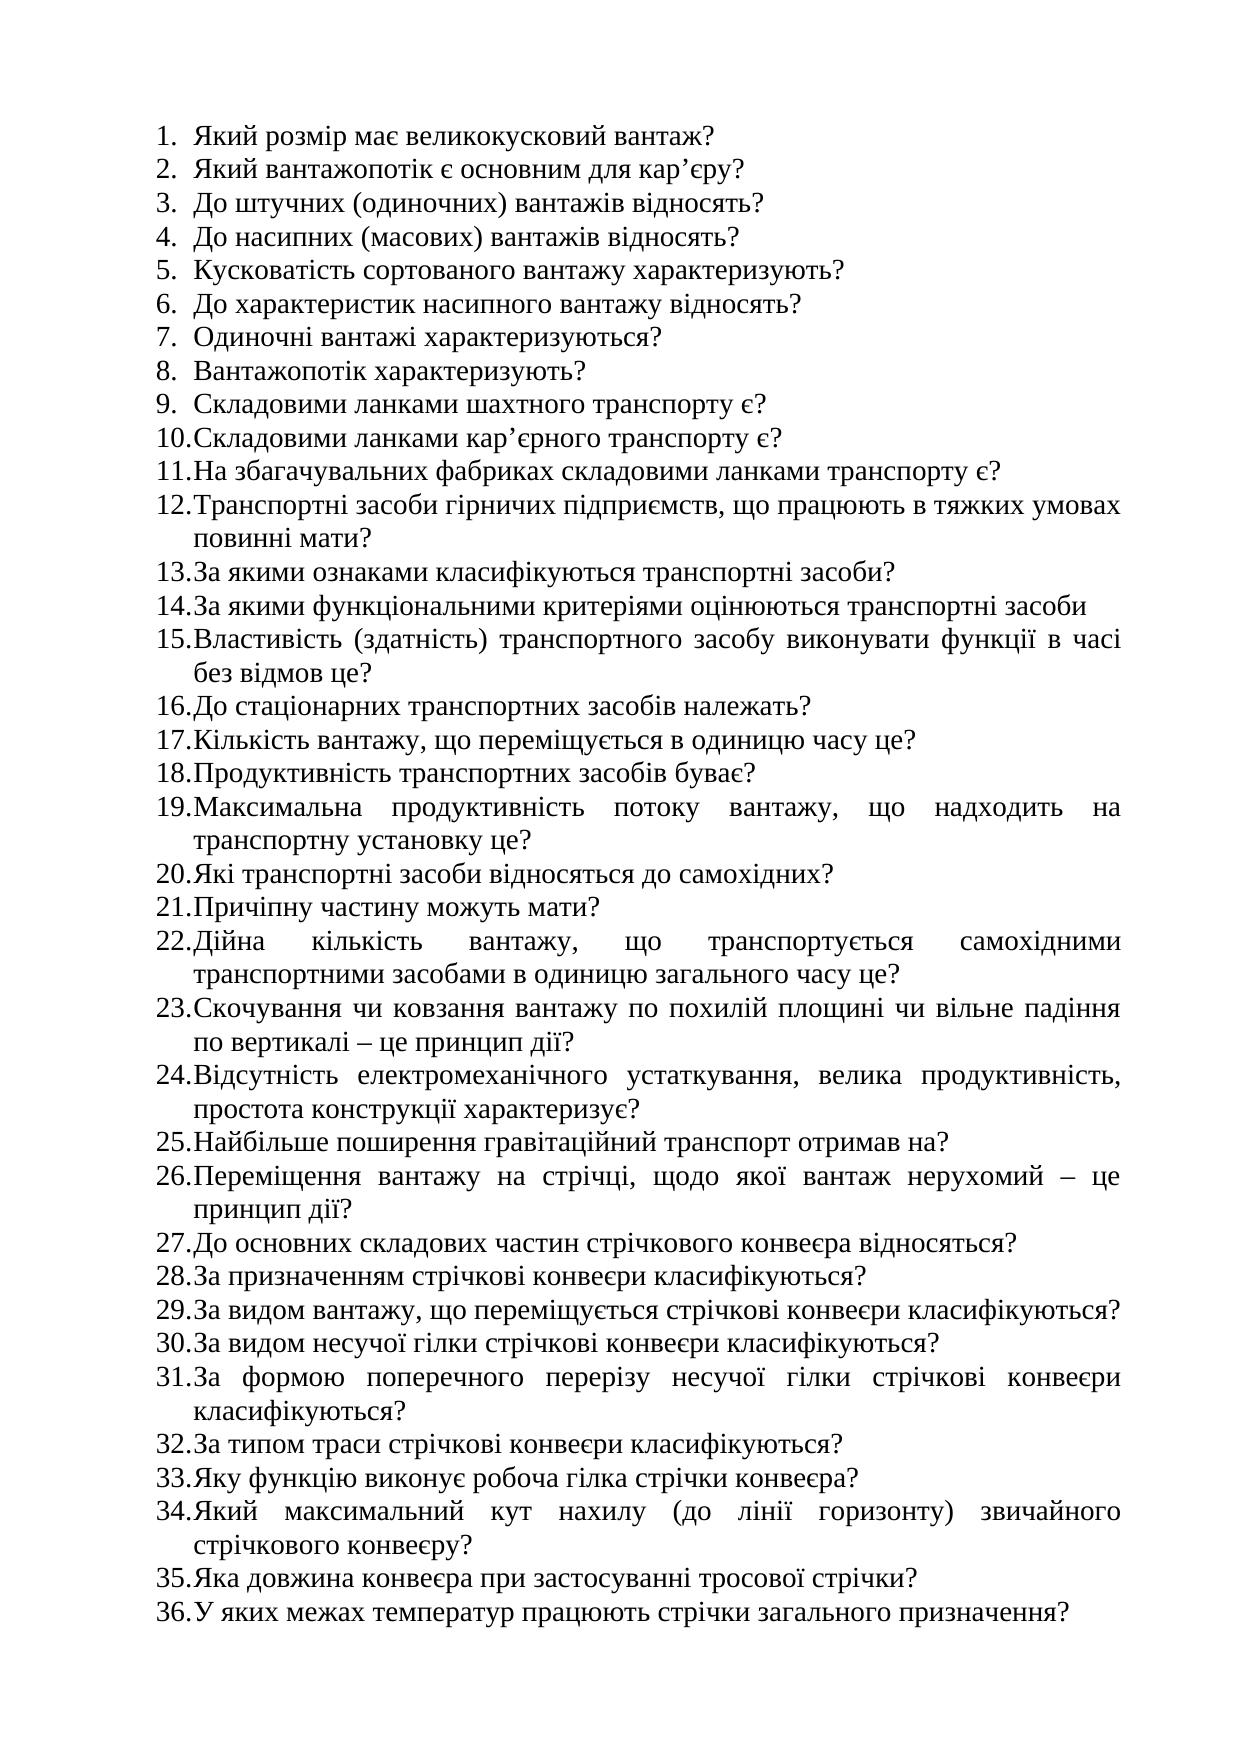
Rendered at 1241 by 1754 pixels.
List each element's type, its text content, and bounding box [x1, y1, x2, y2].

list Транспортні засоби гірничих підприємств, що працюють в тяжких умовах повинні мати? [156, 487, 1122, 554]
list Яку функцію виконує робоча гілка стрічки конвеєра? [156, 1460, 1122, 1493]
list За формою поперечного перерізу несучої гілки стрічкові конвеєри класифікуються? [156, 1359, 1122, 1426]
list Вантажопотік характеризують? [156, 353, 1122, 386]
list Який розмір має великокусковий вантаж? [156, 118, 1122, 152]
list Який вантажопотік є основним для кар’єру? [156, 152, 1122, 185]
list За типом траси стрічкові конвеєри класифікуються? [156, 1426, 1122, 1460]
list До насипних (масових) вантажів відносять? [156, 219, 1122, 252]
list Одиночні вантажі характеризуються? [156, 319, 1122, 353]
list Переміщення вантажу на стрічці, щодо якої вантаж нерухомий – це принцип дії? [156, 1158, 1122, 1225]
list За видом вантажу, що переміщується стрічкові конвеєри класифікуються? [156, 1292, 1122, 1326]
list Властивість (здатність) транспортного засобу виконувати функції в часі без відмов це? [156, 621, 1122, 688]
list Кількість вантажу, що переміщується в одиницю часу це? [156, 722, 1122, 755]
list Найбільше поширення гравітаційний транспорт отримав на? [156, 1124, 1122, 1158]
list Складовими ланками кар’єрного транспорту є? [156, 420, 1122, 453]
list Який максимальний кут нахилу (до лінії горизонту) звичайного стрічкового конвеєру? [156, 1493, 1122, 1560]
list На збагачувальних фабриках складовими ланками транспорту є? [156, 453, 1122, 487]
list До стаціонарних транспортних засобів належать? [156, 688, 1122, 722]
list Причіпну частину можуть мати? [156, 889, 1122, 923]
list До штучних (одиночних) вантажів відносять? [156, 185, 1122, 219]
list Продуктивність транспортних засобів буває? [156, 755, 1122, 789]
list За якими ознаками класифікуються транспортні засоби? [156, 554, 1122, 588]
list До основних складових частин стрічкового конвеєра відносяться? [156, 1225, 1122, 1258]
list Яка довжина конвеєра при застосуванні тросової стрічки? [156, 1560, 1122, 1594]
list За призначенням стрічкові конвеєри класифікуються? [156, 1258, 1122, 1292]
list Кусковатість сортованого вантажу характеризують? [156, 252, 1122, 286]
list До характеристик насипного вантажу відносять? [156, 286, 1122, 319]
list У яких межах температур працюють стрічки загального призначення? [156, 1594, 1122, 1627]
list Скочування чи ковзання вантажу по похилій площині чи вільне падіння по вертикалі – це принцип дії? [156, 990, 1122, 1057]
list Складовими ланками шахтного транспорту є? [156, 386, 1122, 420]
list Дійна кількість вантажу, що транспортується самохідними транспортними засобами в одиницю загального часу це? [156, 923, 1122, 990]
list За якими функціональними критеріями оцінюються транспортні засоби [156, 588, 1122, 621]
list Які транспортні засоби відносяться до самохідних? [156, 856, 1122, 889]
list Максимальна продуктивність потоку вантажу, що надходить на транспортну установку це? [156, 789, 1122, 856]
list Відсутність електромеханічного устаткування, велика продуктивність, простота конструкції характеризує? [156, 1057, 1122, 1124]
list За видом несучої гілки стрічкові конвеєри класифікуються? [156, 1326, 1122, 1359]
